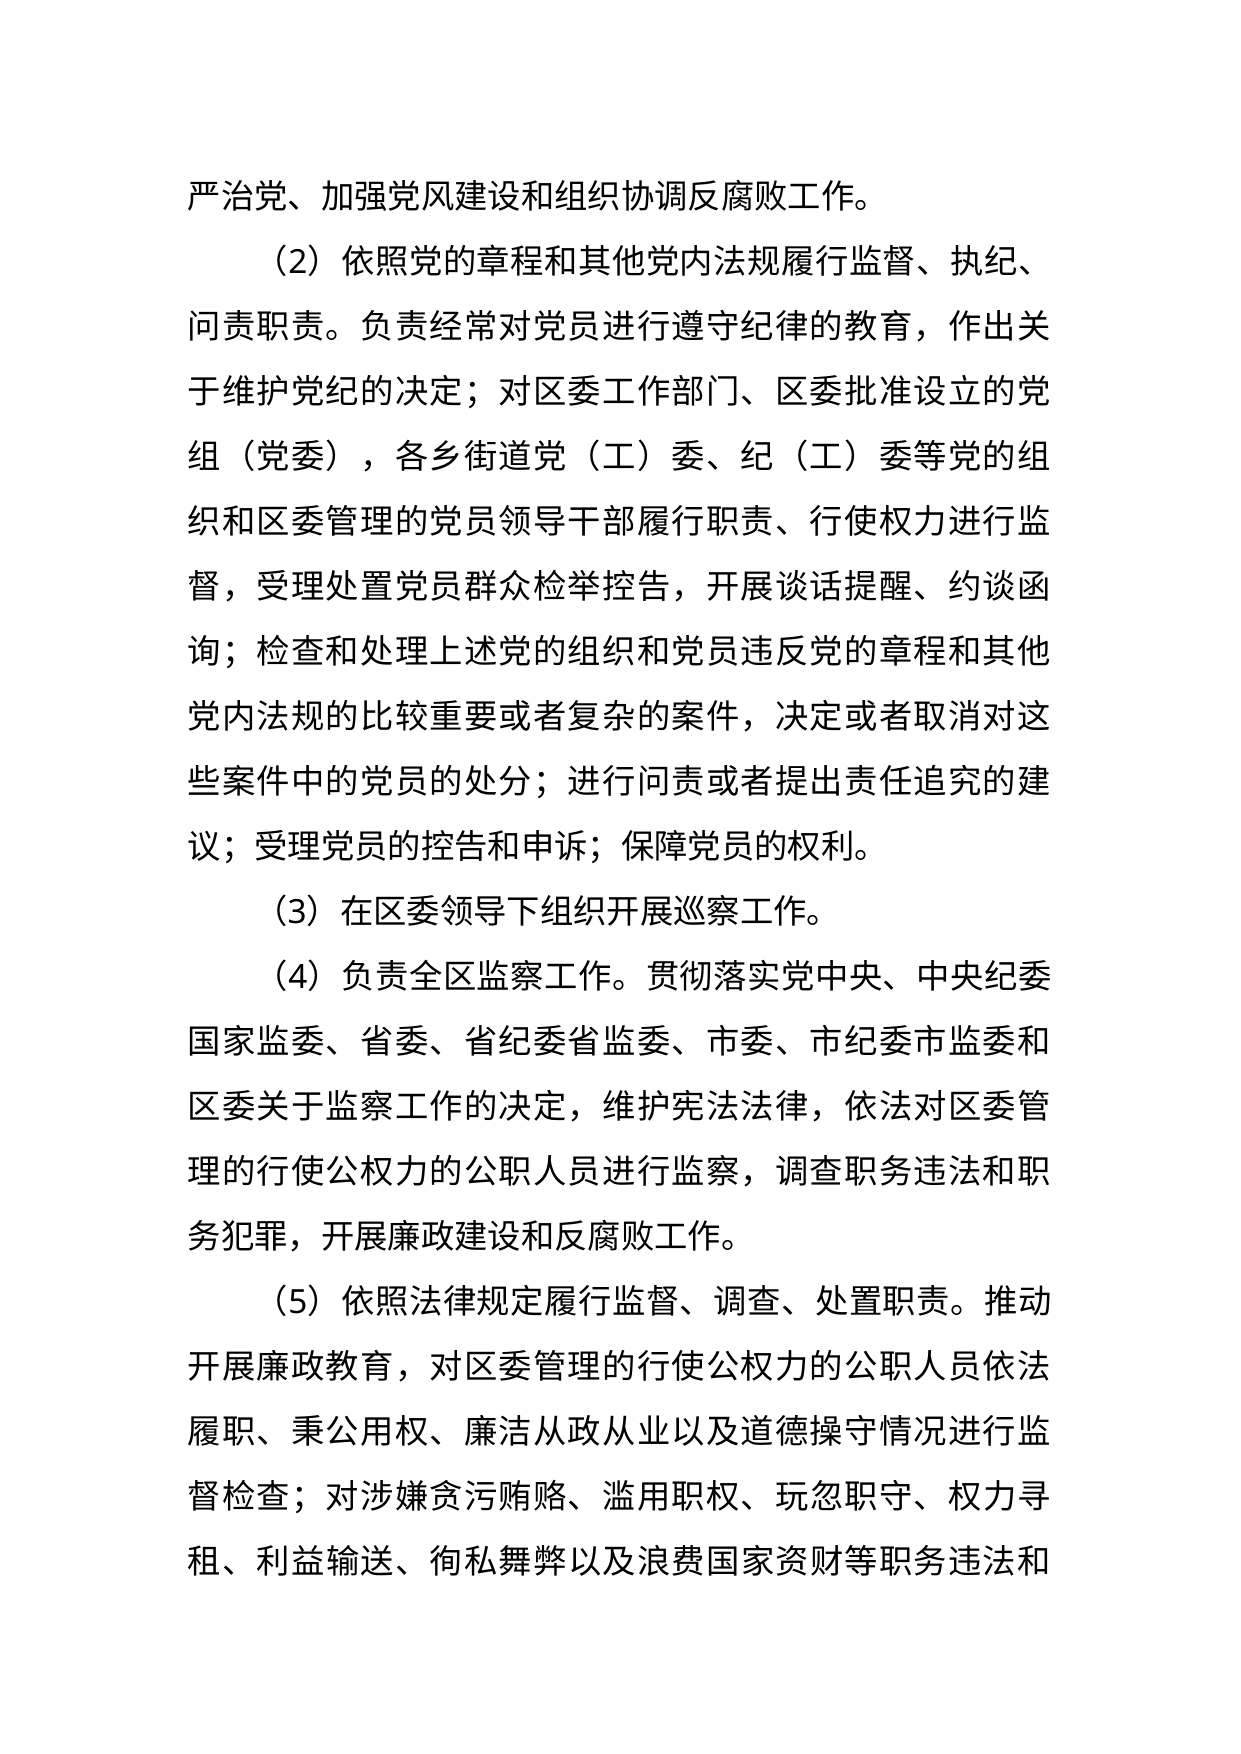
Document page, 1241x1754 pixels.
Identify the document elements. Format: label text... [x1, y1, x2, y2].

text （3）在区委领导下组织开展巡察工作。 [187, 877, 1053, 942]
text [187, 1267, 1053, 1592]
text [187, 162, 1053, 227]
text （4）负责全区监察工作。贯彻落实党中央、中央纪委国家监委、省委、省纪委省监委、市委、市纪委市监委和区委关于监察工作的决定，维护宪法法律，依法对区委管理的行使公权力的公职人员进行监察，调查职务违法和职务犯罪，开展廉政建设和反腐败工作。 [187, 942, 1053, 1267]
text （2）依照党的章程和其他党内法规履行监督、执纪、问责职责。负责经常对党员进行遵守纪律的教育，作出关于维护党纪的决定；对区委工作部门、区委批准设立的党组（党委），各乡街道党（工）委、纪（工）委等党的组织和区委管理的党员领导干部履行职责、行使权力进行监督，受理处置党员群众检举控告，开展谈话提醒、约谈函询；检查和处理上述党的组织和党员违反党的章程和其他党内法规的比较重要或者复杂的案件，决定或者取消对这些案件中的党员的处分；进行问责或者提出责任追究的建议；受理党员的控告和申诉；保障党员的权利。 [187, 227, 1053, 877]
